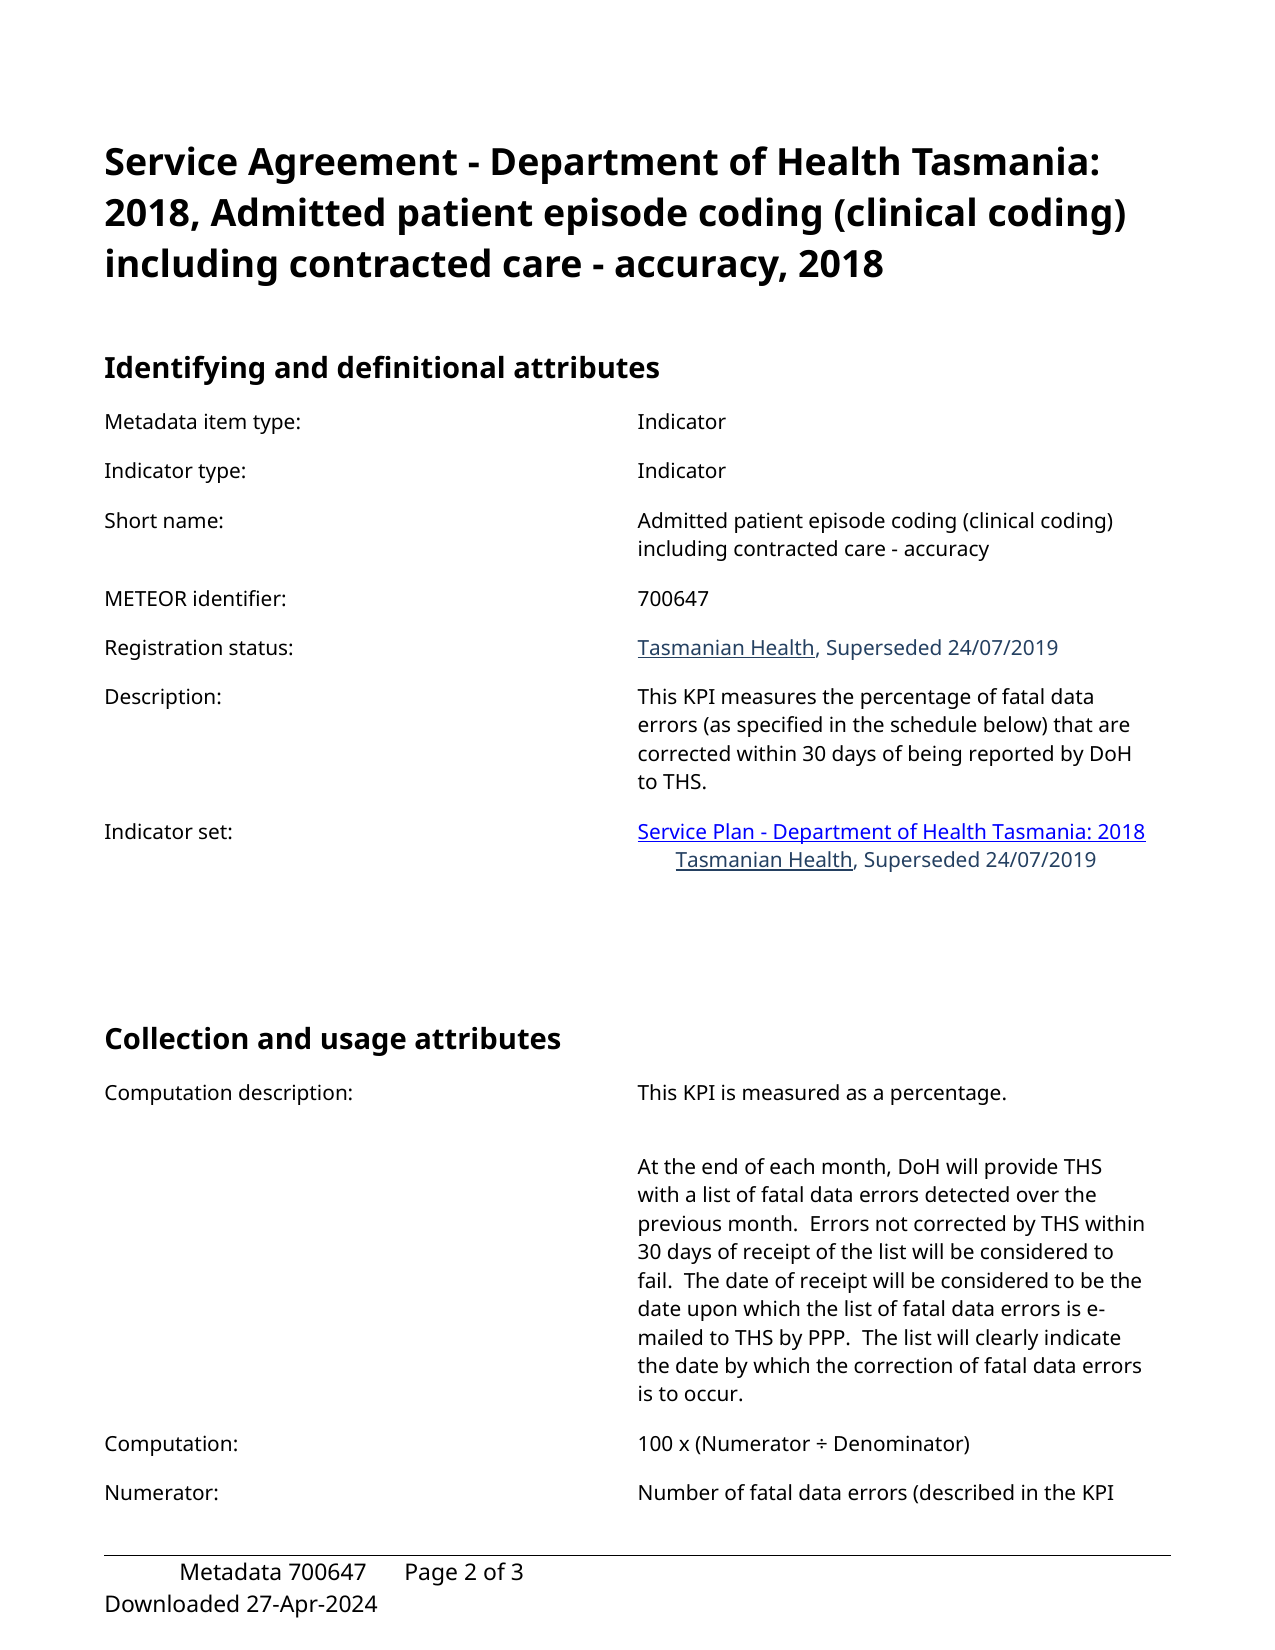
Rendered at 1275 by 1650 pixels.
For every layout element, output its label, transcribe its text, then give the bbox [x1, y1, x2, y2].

table_cell Numerator: [93, 1468, 626, 1517]
table_cell This KPI is measured as a percentage. At the end of each month, DoH will provide THS with a list of fatal data errors detected over the previous month. Errors not corrected by THS within 30 days of receipt of the list will be considered to fail. The date of receipt will be considered to be the date upon which the list of fatal data errors is e-mailed to THS by PPP. The list will clearly indicate the date by which the correction of fatal data errors is to occur. [626, 1068, 1159, 1418]
table_cell Tasmanian Health, Superseded 24/07/2019 [626, 623, 1159, 672]
table_cell 100 x (Numerator ÷ Denominator) [626, 1419, 1159, 1468]
table_cell Indicator [626, 446, 1159, 496]
table_cell Admitted patient episode coding (clinical coding) including contracted care - accuracy [626, 496, 1159, 573]
table_cell Computation description: [93, 1068, 626, 1418]
table_cell METEOR identifier: [93, 573, 626, 622]
table_cell Indicator [626, 397, 1159, 446]
table_cell Service Plan - Department of Health Tasmania: 2018 Tasmanian Health, Superseded 24/07/2019 [626, 806, 1159, 941]
table_cell Indicator type: [93, 446, 626, 496]
table_header Collection and usage attributes [93, 972, 1159, 1068]
table_cell Indicator set: [93, 806, 626, 941]
table_cell Description: [93, 672, 626, 806]
table_cell Short name: [93, 496, 626, 573]
table_cell Registration status: [93, 623, 626, 672]
table_cell Metadata item type: [93, 397, 626, 446]
table_cell Computation: [93, 1419, 626, 1468]
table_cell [626, 1468, 1159, 1517]
table_cell This KPI measures the percentage of fatal data errors (as specified in the schedule below) that are corrected within 30 days of being reported by DoH to THS. [626, 672, 1159, 806]
subtitle Service Agreement - Department of Health Tasmania: 2018, Admitted patient episode coding (clinical coding) including contracted care - accuracy, 2018 [104, 135, 1171, 288]
table_header Identifying and definitional attributes [93, 301, 1159, 397]
table_cell 700647 [626, 573, 1159, 622]
